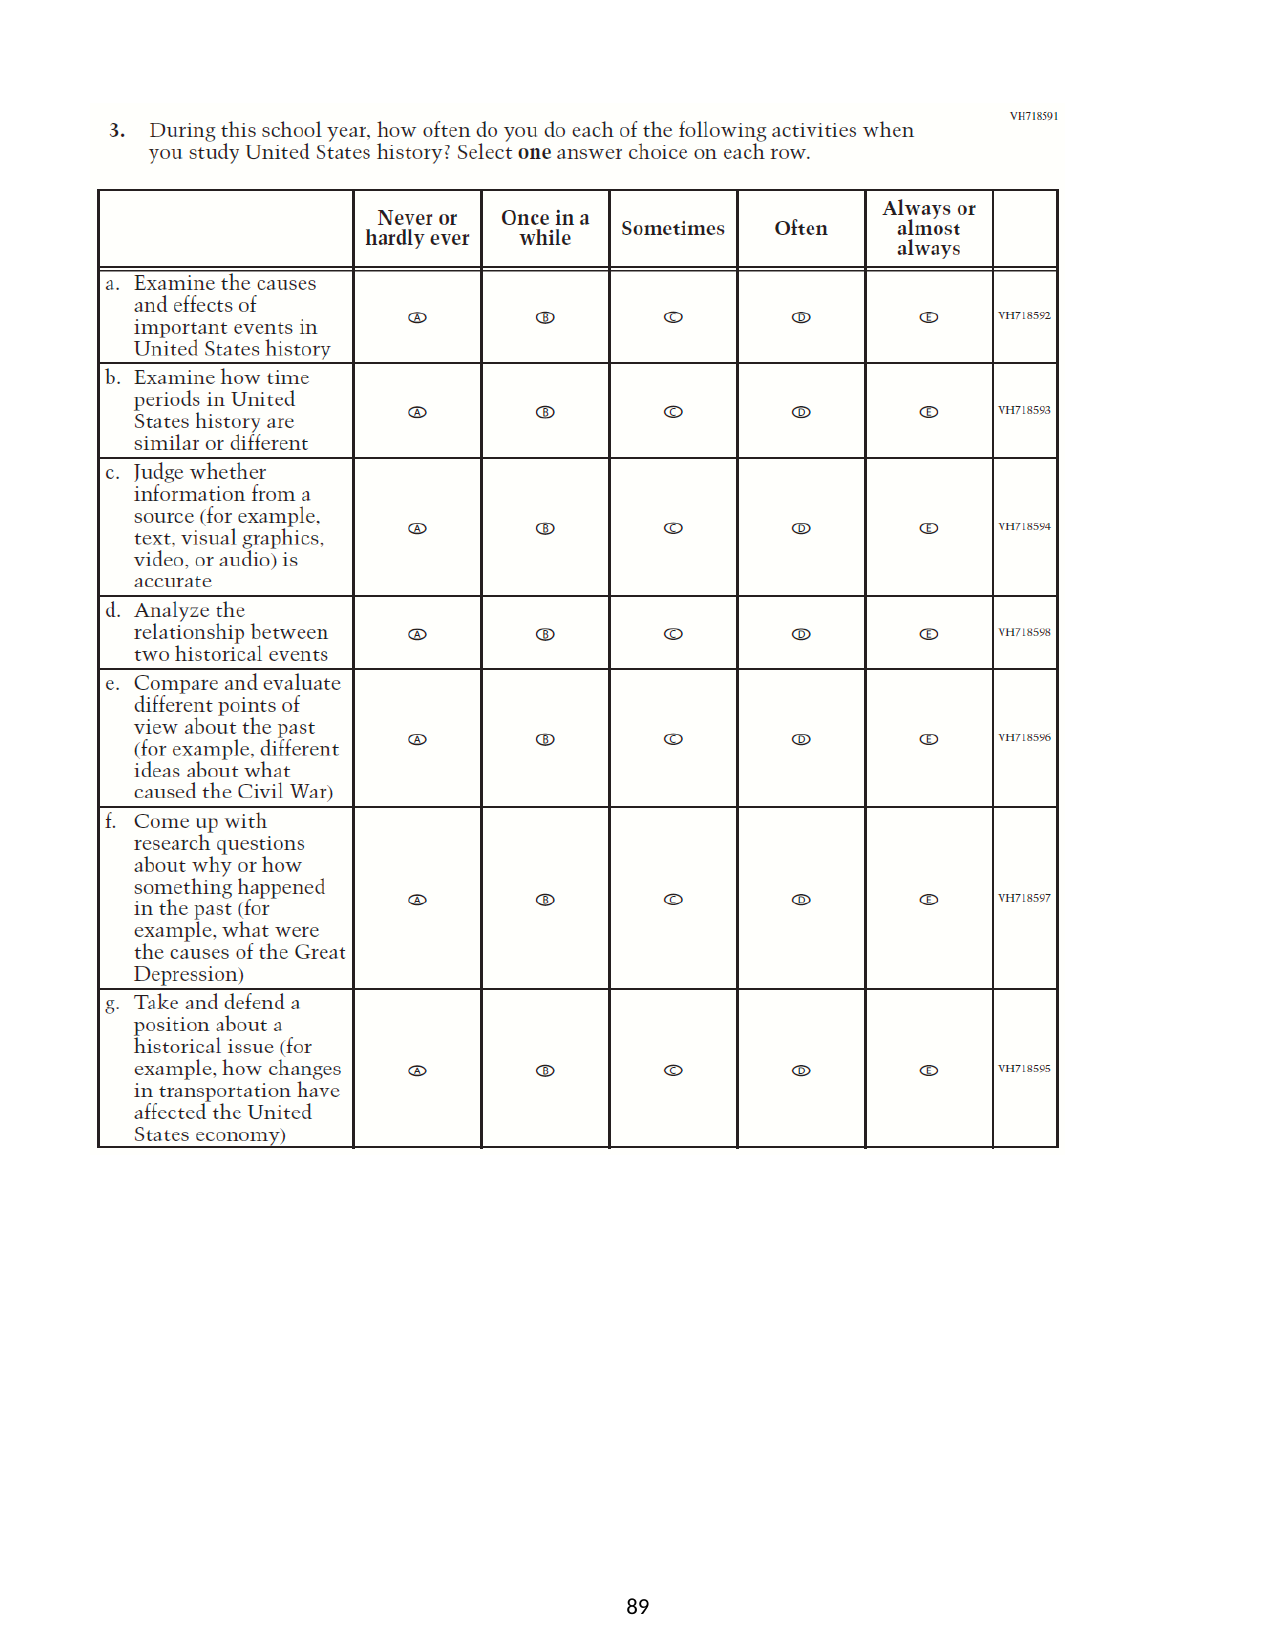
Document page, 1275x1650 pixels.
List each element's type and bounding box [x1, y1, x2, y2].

picture [90, 103, 1065, 1155]
